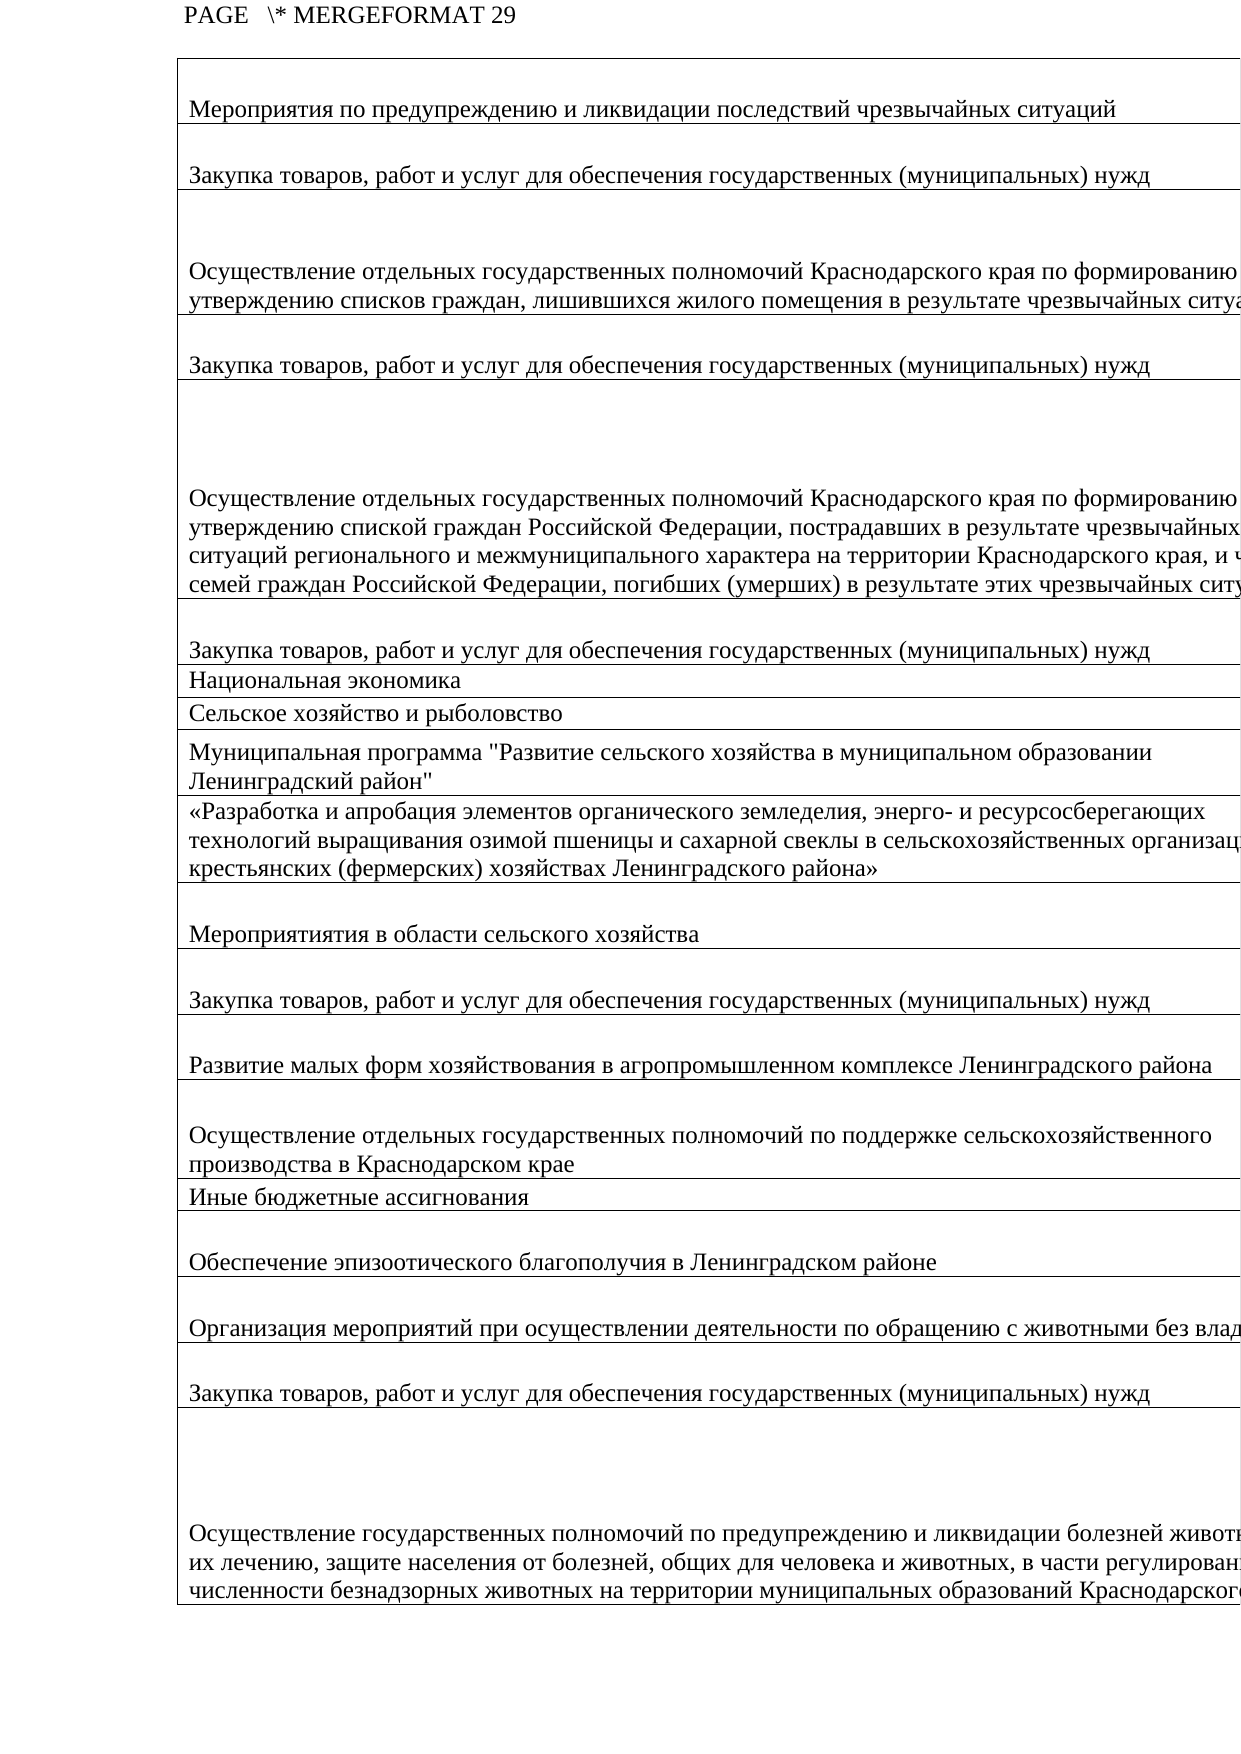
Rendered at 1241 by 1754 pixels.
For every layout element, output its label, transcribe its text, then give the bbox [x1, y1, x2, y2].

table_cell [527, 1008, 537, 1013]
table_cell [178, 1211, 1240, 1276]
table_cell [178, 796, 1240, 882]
table_cell Осуществление отдельных государственных полномочий Краснодарского края по формированию и утверждению списков граждан, лишившихся жилого помещения в результате чрезвычайных ситуаций [178, 190, 1240, 314]
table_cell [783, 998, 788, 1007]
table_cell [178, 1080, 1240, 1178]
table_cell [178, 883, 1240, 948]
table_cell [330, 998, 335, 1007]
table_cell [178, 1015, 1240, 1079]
table_cell Закупка товаров, работ и услуг для обеспечения государственных (муниципальных) нужд [178, 599, 1240, 664]
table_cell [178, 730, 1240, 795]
table_cell Национальная экономика [178, 665, 1240, 697]
table_cell Сельское хозяйство и рыболовство [178, 698, 1240, 729]
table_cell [178, 124, 1240, 189]
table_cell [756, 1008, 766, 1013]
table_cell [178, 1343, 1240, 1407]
table_cell Мероприятия по предупреждению и ликвидации последствий чрезвычайных ситуаций [178, 59, 1240, 123]
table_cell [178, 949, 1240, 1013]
table_cell Закупка товаров, работ и услуг для обеспечения государственных (муниципальных) нужд [178, 315, 1240, 379]
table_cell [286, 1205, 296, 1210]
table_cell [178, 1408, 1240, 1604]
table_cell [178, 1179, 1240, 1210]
table_cell Осуществление отдельных государственных полномочий Краснодарского края по формированию и утверждению спиской граждан Российской Федерации, пострадавших в результате чрезвычайных ситуаций регионального и межмуниципального характера на территории Краснодарского края, и членов семей граждан Российской Федерации, погибших (умерших) в результате этих чрезвычайных ситуаций [178, 380, 1240, 598]
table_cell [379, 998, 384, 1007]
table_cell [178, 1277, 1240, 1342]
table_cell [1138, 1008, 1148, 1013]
